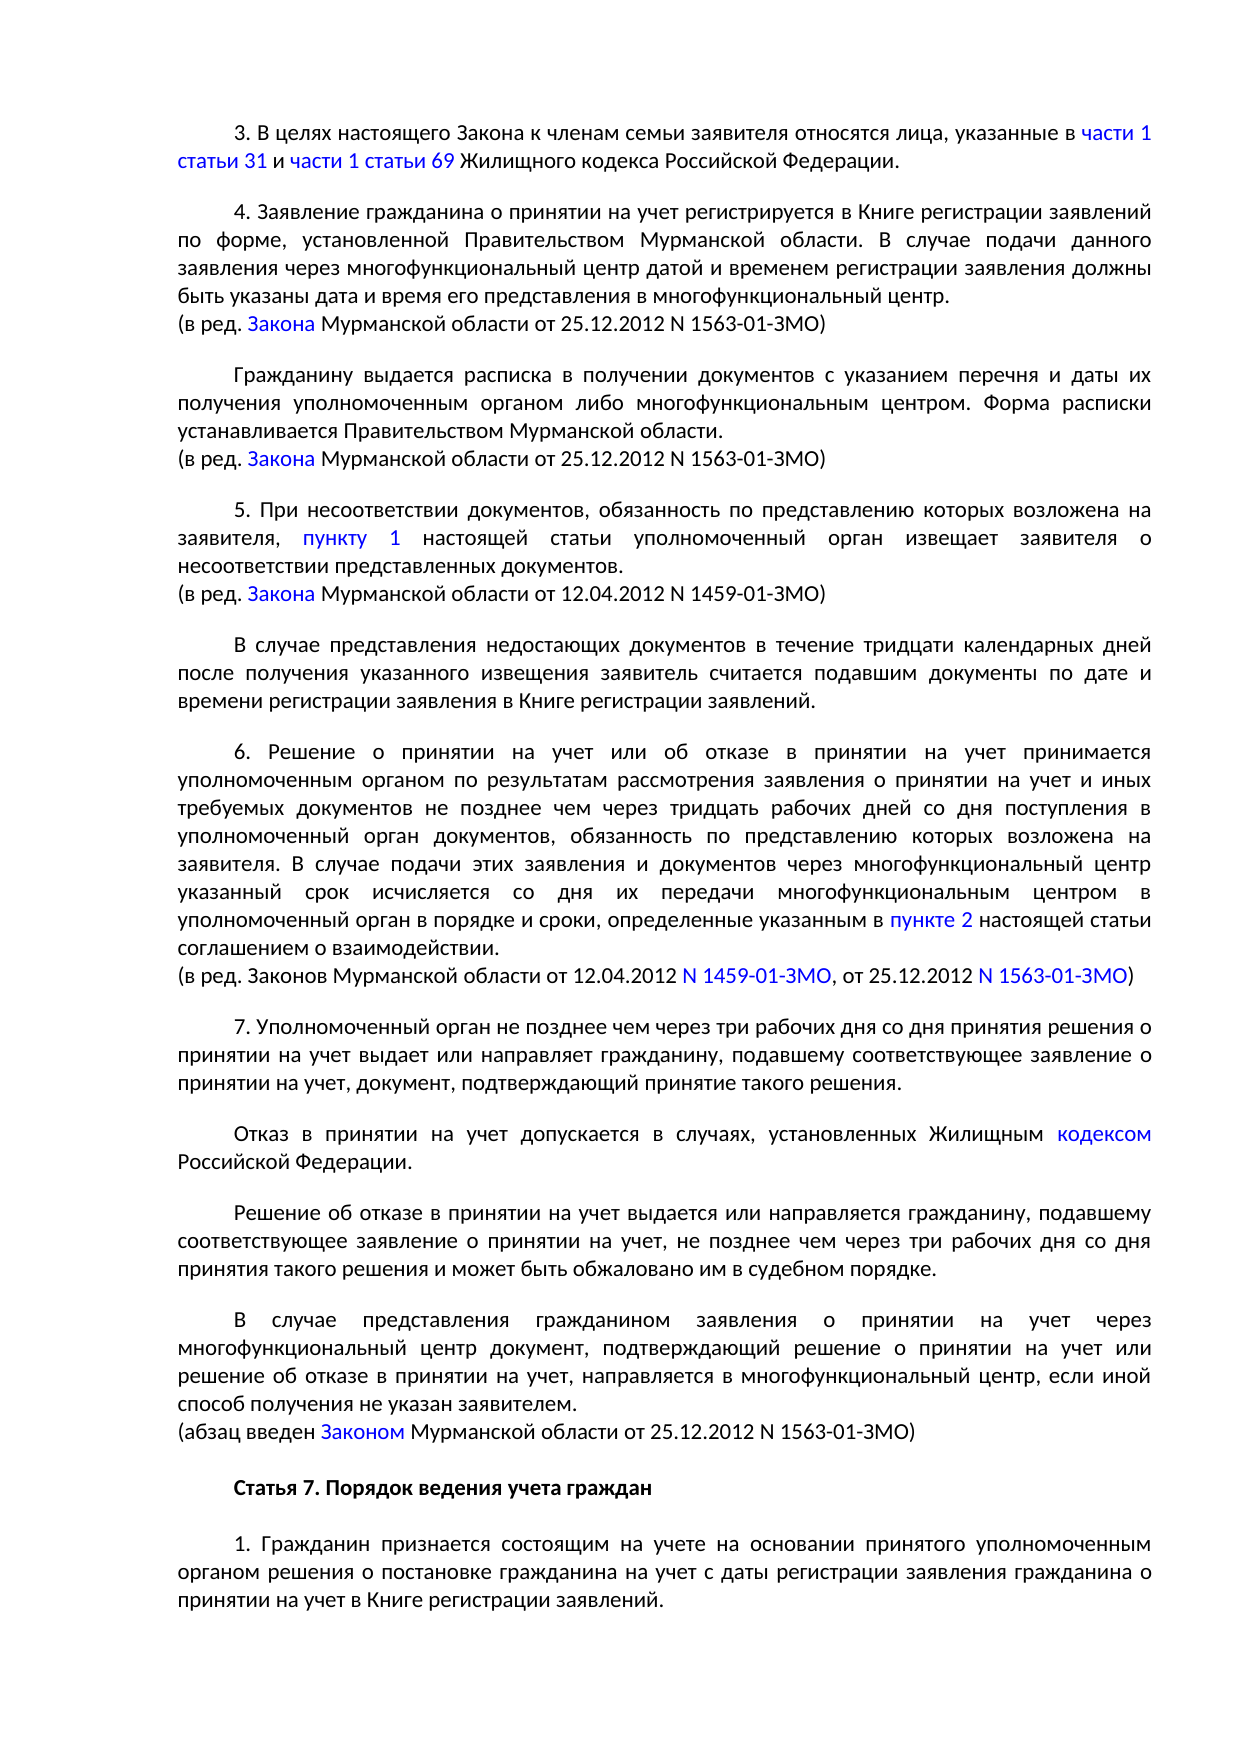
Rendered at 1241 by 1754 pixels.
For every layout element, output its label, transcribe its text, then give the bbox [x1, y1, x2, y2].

text (абзац введен Законом Мурманской области от 25.12.2012 N 1563-01-ЗМО) [177, 1417, 1152, 1445]
text В случае представления недостающих документов в течение тридцати календарных дней после получения указанного извещения заявитель считается подавшим документы по дате и времени регистрации заявления в Книге регистрации заявлений. [177, 630, 1152, 714]
text 7. Уполномоченный орган не позднее чем через три рабочих дня со дня принятия решения о принятии на учет выдает или направляет гражданину, подавшему соответствующее заявление о принятии на учет, документ, подтверждающий принятие такого решения. [177, 1012, 1152, 1096]
text Отказ в принятии на учет допускается в случаях, установленных Жилищным кодексом Российской Федерации. [177, 1119, 1152, 1175]
text Гражданину выдается расписка в получении документов с указанием перечня и даты их получения уполномоченным органом либо многофункциональным центром. Форма расписки устанавливается Правительством Мурманской области. [177, 360, 1152, 444]
text (в ред. Закона Мурманской области от 25.12.2012 N 1563-01-ЗМО) [177, 309, 1152, 337]
text 4. Заявление гражданина о принятии на учет регистрируется в Книге регистрации заявлений по форме, установленной Правительством Мурманской области. В случае подачи данного заявления через многофункциональный центр датой и временем регистрации заявления должны быть указаны дата и время его представления в многофункциональный центр. [177, 197, 1152, 309]
text 6. Решение о принятии на учет или об отказе в принятии на учет принимается уполномоченным органом по результатам рассмотрения заявления о принятии на учет и иных требуемых документов не позднее чем через тридцать рабочих дней со дня поступления в уполномоченный орган документов, обязанность по представлению которых возложена на заявителя. В случае подачи этих заявления и документов через многофункциональный центр указанный срок исчисляется со дня их передачи многофункциональным центром в уполномоченный орган в порядке и сроки, определенные указанным в пункте 2 настоящей статьи соглашением о взаимодействии. [177, 737, 1152, 961]
text В случае представления гражданином заявления о принятии на учет через многофункциональный центр документ, подтверждающий решение о принятии на учет или решение об отказе в принятии на учет, направляется в многофункциональный центр, если иной способ получения не указан заявителем. [177, 1305, 1152, 1417]
text (в ред. Закона Мурманской области от 25.12.2012 N 1563-01-ЗМО) [177, 444, 1152, 472]
text (в ред. Законов Мурманской области от 12.04.2012 N 1459-01-ЗМО, от 25.12.2012 N 1563-01-ЗМО) [177, 961, 1152, 989]
text Решение об отказе в принятии на учет выдается или направляется гражданину, подавшему соответствующее заявление о принятии на учет, не позднее чем через три рабочих дня со дня принятия такого решения и может быть обжаловано им в судебном порядке. [177, 1198, 1152, 1282]
text 3. В целях настоящего Закона к членам семьи заявителя относятся лица, указанные в части 1 статьи 31 и части 1 статьи 69 Жилищного кодекса Российской Федерации. [177, 118, 1152, 174]
text 5. При несоответствии документов, обязанность по представлению которых возложена на заявителя, пункту 1 настоящей статьи уполномоченный орган извещает заявителя о несоответствии представленных документов. [177, 495, 1152, 579]
text 1. Гражданин признается состоящим на учете на основании принятого уполномоченным органом решения о постановке гражданина на учет с даты регистрации заявления гражданина о принятии на учет в Книге регистрации заявлений. [177, 1529, 1152, 1613]
text (в ред. Закона Мурманской области от 12.04.2012 N 1459-01-ЗМО) [177, 579, 1152, 607]
title Статья 7. Порядок ведения учета граждан [177, 1473, 1152, 1501]
